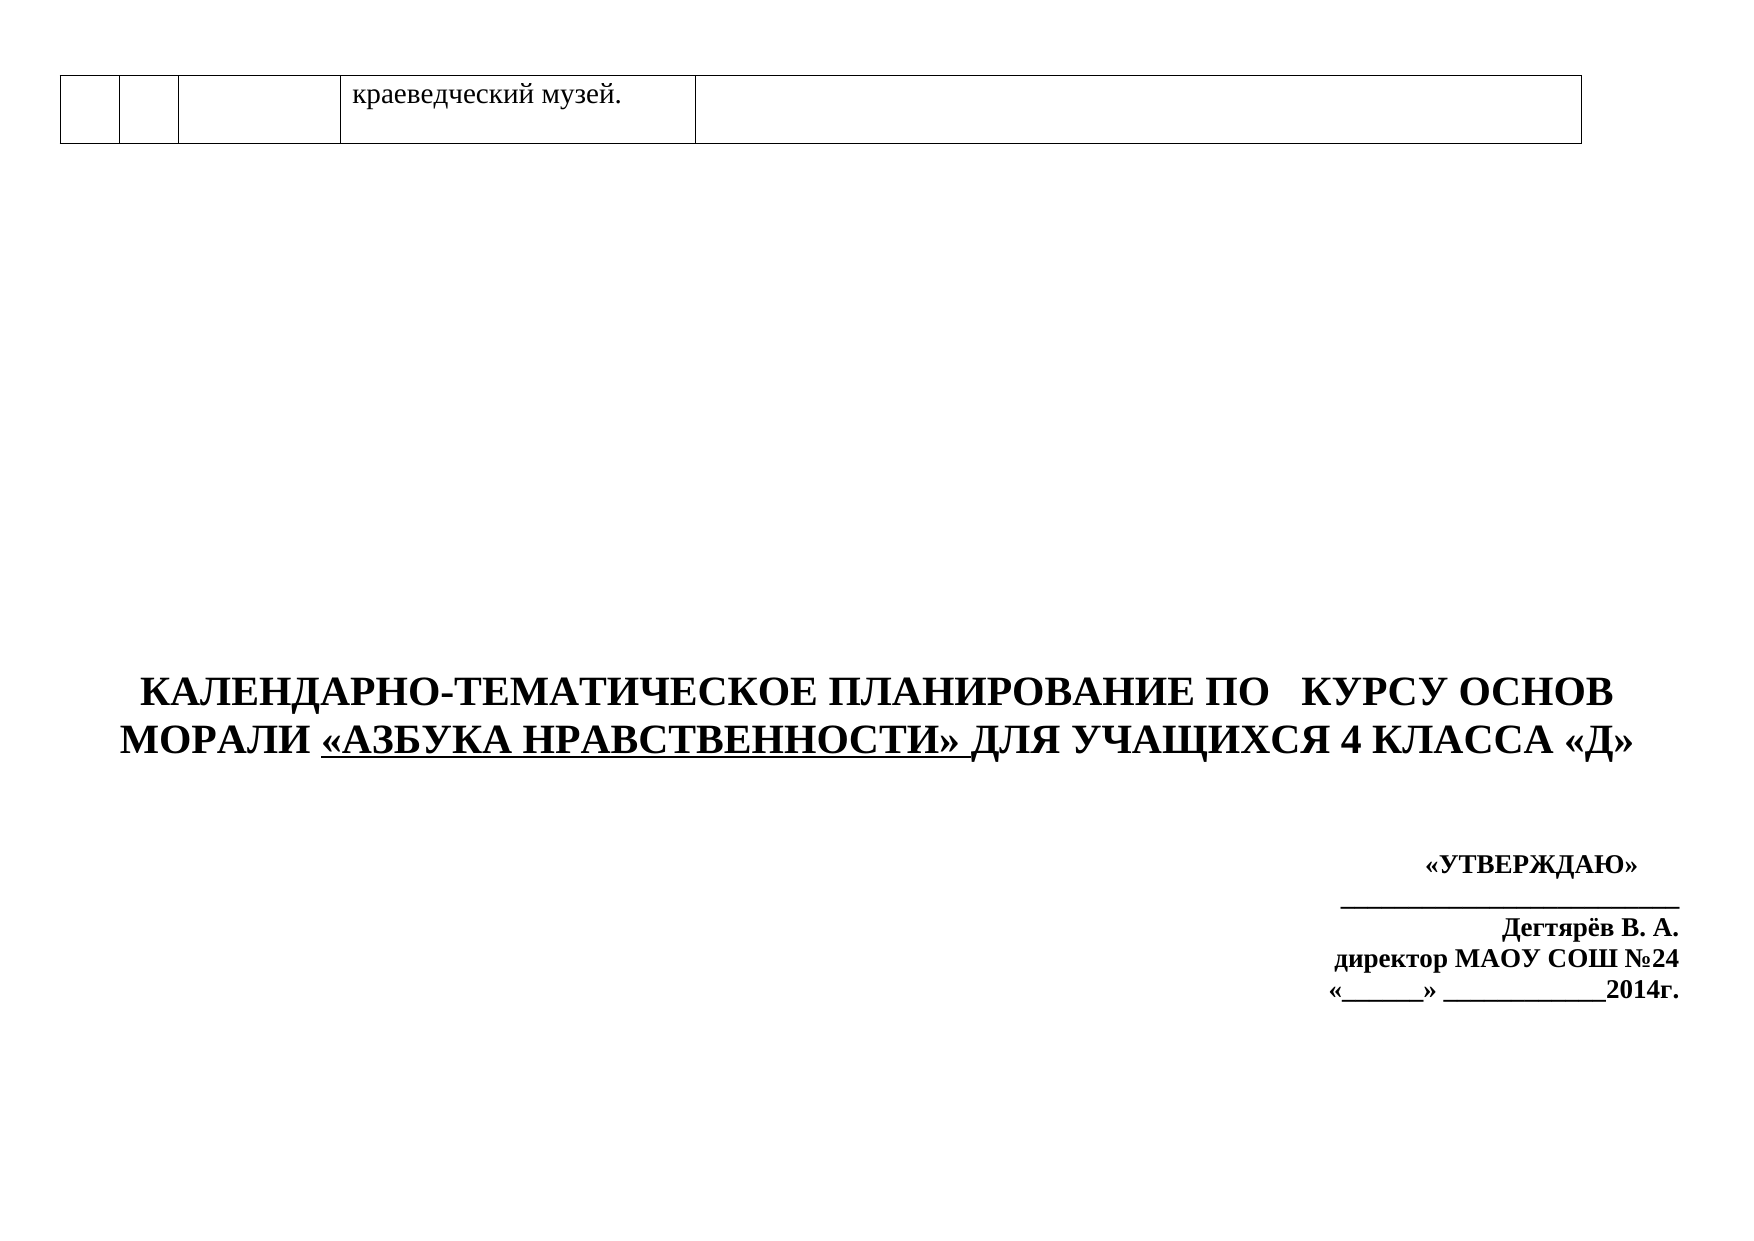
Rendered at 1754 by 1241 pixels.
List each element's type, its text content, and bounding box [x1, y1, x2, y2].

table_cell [341, 76, 695, 143]
text КАЛЕНДАРНО-Тематическое планирование по курсу основ морали «Азбука нравственности» для учащихся 4 класса «д» [75, 666, 1679, 762]
text директор МАОУ СОШ №24 [694, 942, 1679, 973]
table_cell 37 [61, 76, 119, 143]
text «______» ____________2014г. [656, 973, 1679, 1004]
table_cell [696, 76, 1581, 143]
text Дегтярёв В. А. [750, 911, 1679, 942]
table_cell [120, 76, 178, 143]
text _________________________ [675, 880, 1679, 911]
table_cell [179, 76, 340, 143]
text «УТВЕРЖДАЮ» [75, 848, 1679, 880]
